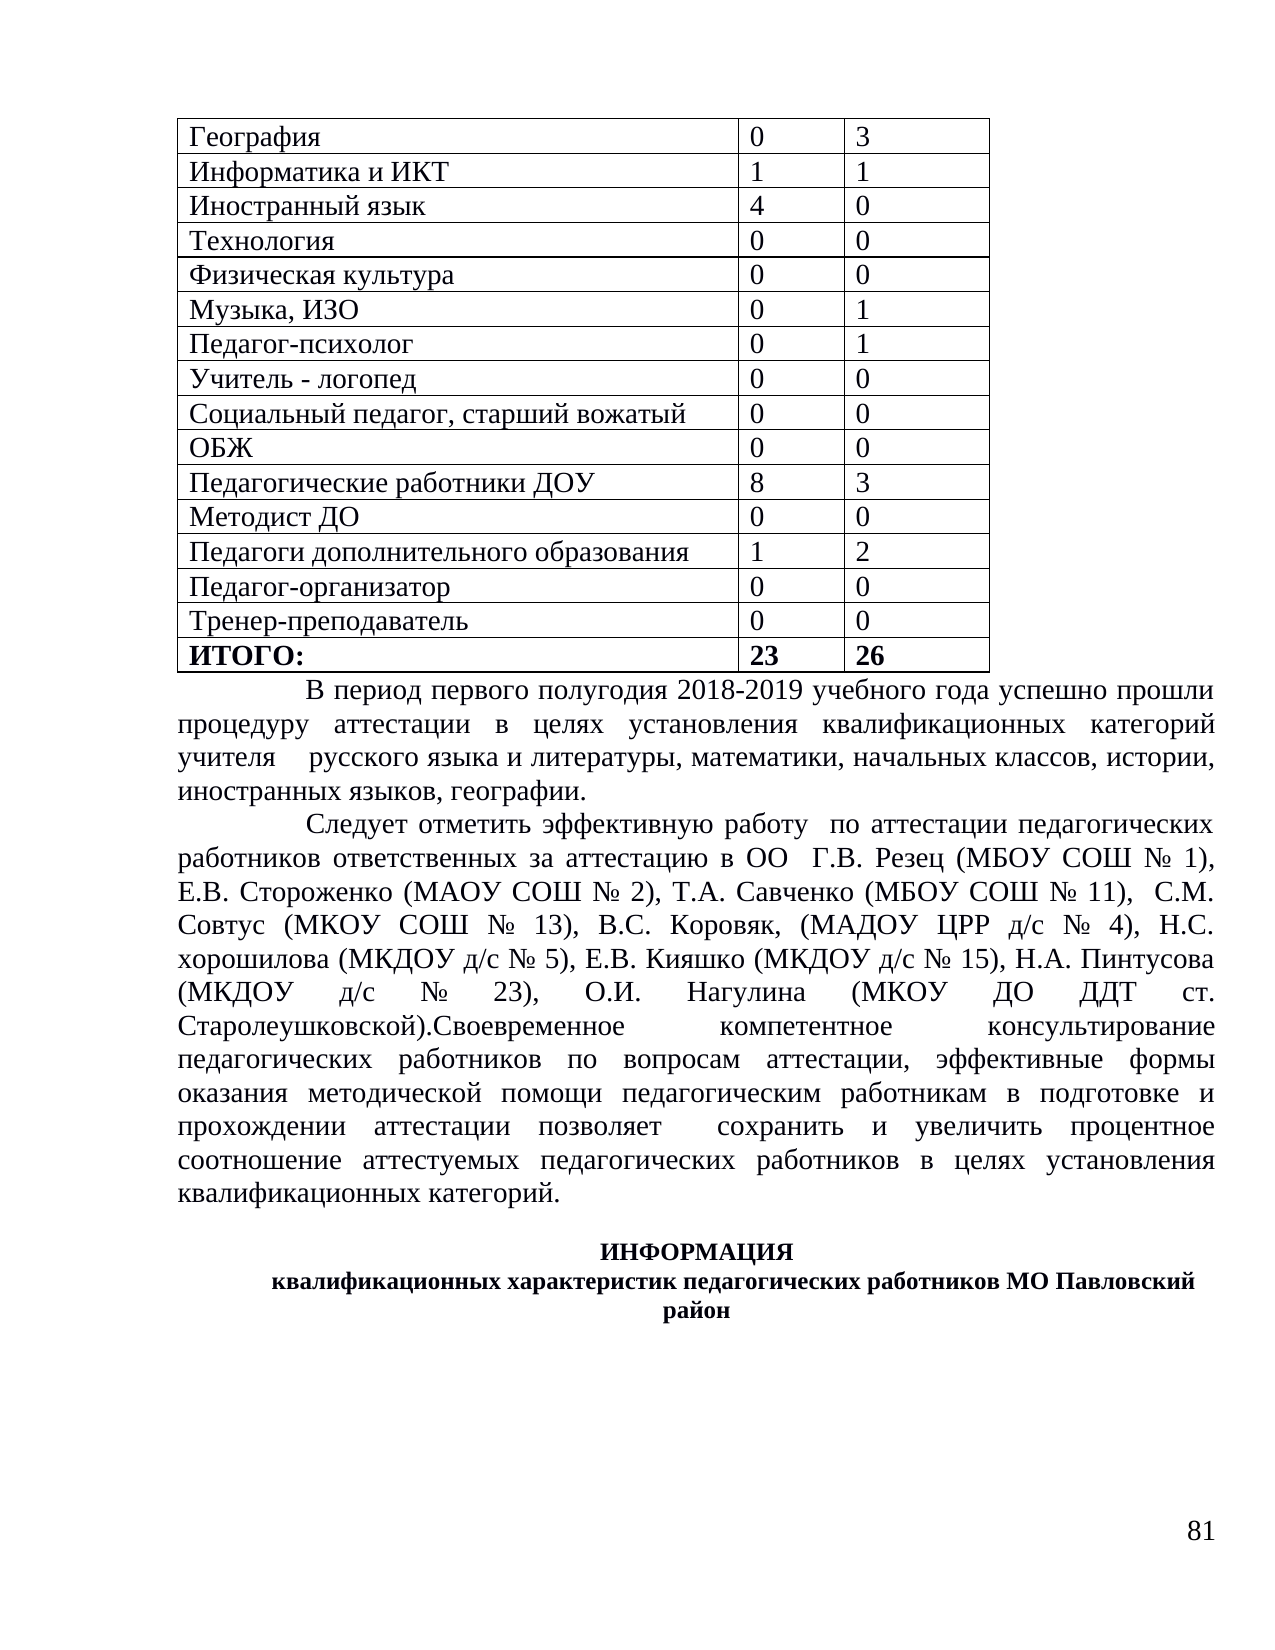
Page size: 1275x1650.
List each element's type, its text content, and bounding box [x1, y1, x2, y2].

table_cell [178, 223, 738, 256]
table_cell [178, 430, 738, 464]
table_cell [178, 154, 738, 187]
text В период первого полугодия 2018-2019 учебного года успешно прошли процедуру аттестации в целях установления квалификационных категорий учителя русского языка и литературы, математики, начальных классов, истории, иностранных языков, географии. [177, 672, 1216, 807]
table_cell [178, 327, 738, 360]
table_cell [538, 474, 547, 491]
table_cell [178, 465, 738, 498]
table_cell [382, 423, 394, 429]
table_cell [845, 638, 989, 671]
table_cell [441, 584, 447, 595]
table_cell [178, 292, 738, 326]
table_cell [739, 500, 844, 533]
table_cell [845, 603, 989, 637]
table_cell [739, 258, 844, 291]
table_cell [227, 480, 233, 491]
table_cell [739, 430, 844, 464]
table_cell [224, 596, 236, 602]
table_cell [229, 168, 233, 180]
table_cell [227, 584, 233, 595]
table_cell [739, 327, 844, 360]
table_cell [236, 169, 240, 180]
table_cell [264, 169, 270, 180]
text Следует отметить эффективную работу по аттестации педагогических работников ответственных за аттестацию в ОО Г.В. Резец (МБОУ СОШ № 1), Е.В. Стороженко (МАОУ СОШ № 2), Т.А. Савченко (МБОУ СОШ № 11), С.М. Совтус (МКОУ СОШ № 13), В.С. Коровяк, (МАДОУ ЦРР д/с № 4), Н.С. хорошилова (МКДОУ д/с № 5), Е.В. Кияшко (МКДОУ д/с № 15), Н.А. Пинтусова (МКДОУ д/с № 23), О.И. Нагулина (МКОУ ДО ДДТ ст. Старолеушковской).Своевременное компетентное консультирование педагогических работников по вопросам аттестации, эффективные формы оказания методической помощи педагогическим работникам в подготовке и прохождении аттестации позволяет сохранить и увеличить процентное соотношение аттестуемых педагогических работников в целях установления квалификационных категорий. [177, 807, 1216, 1209]
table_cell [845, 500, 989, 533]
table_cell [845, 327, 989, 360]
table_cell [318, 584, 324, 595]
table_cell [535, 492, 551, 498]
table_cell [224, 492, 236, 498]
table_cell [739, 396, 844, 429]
text квалификационных характеристик педагогических работников МО Павловский район [177, 1266, 1216, 1323]
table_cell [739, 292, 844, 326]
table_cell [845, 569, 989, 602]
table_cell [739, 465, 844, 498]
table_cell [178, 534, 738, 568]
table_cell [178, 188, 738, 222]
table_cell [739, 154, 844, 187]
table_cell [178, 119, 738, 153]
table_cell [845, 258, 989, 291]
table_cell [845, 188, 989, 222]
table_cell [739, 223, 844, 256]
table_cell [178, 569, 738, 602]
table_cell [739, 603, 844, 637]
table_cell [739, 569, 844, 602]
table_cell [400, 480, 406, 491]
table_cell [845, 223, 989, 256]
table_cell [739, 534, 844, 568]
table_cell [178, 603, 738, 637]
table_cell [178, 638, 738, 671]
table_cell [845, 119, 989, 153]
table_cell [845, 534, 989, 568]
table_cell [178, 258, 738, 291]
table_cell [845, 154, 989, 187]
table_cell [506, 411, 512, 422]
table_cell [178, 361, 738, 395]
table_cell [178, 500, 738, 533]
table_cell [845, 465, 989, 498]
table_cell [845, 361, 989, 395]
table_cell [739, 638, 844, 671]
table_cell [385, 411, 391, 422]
text ИНФОРМАЦИЯ [177, 1237, 1216, 1266]
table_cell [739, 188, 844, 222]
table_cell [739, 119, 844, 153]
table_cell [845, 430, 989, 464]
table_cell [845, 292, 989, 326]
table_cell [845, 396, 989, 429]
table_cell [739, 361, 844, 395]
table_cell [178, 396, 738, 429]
